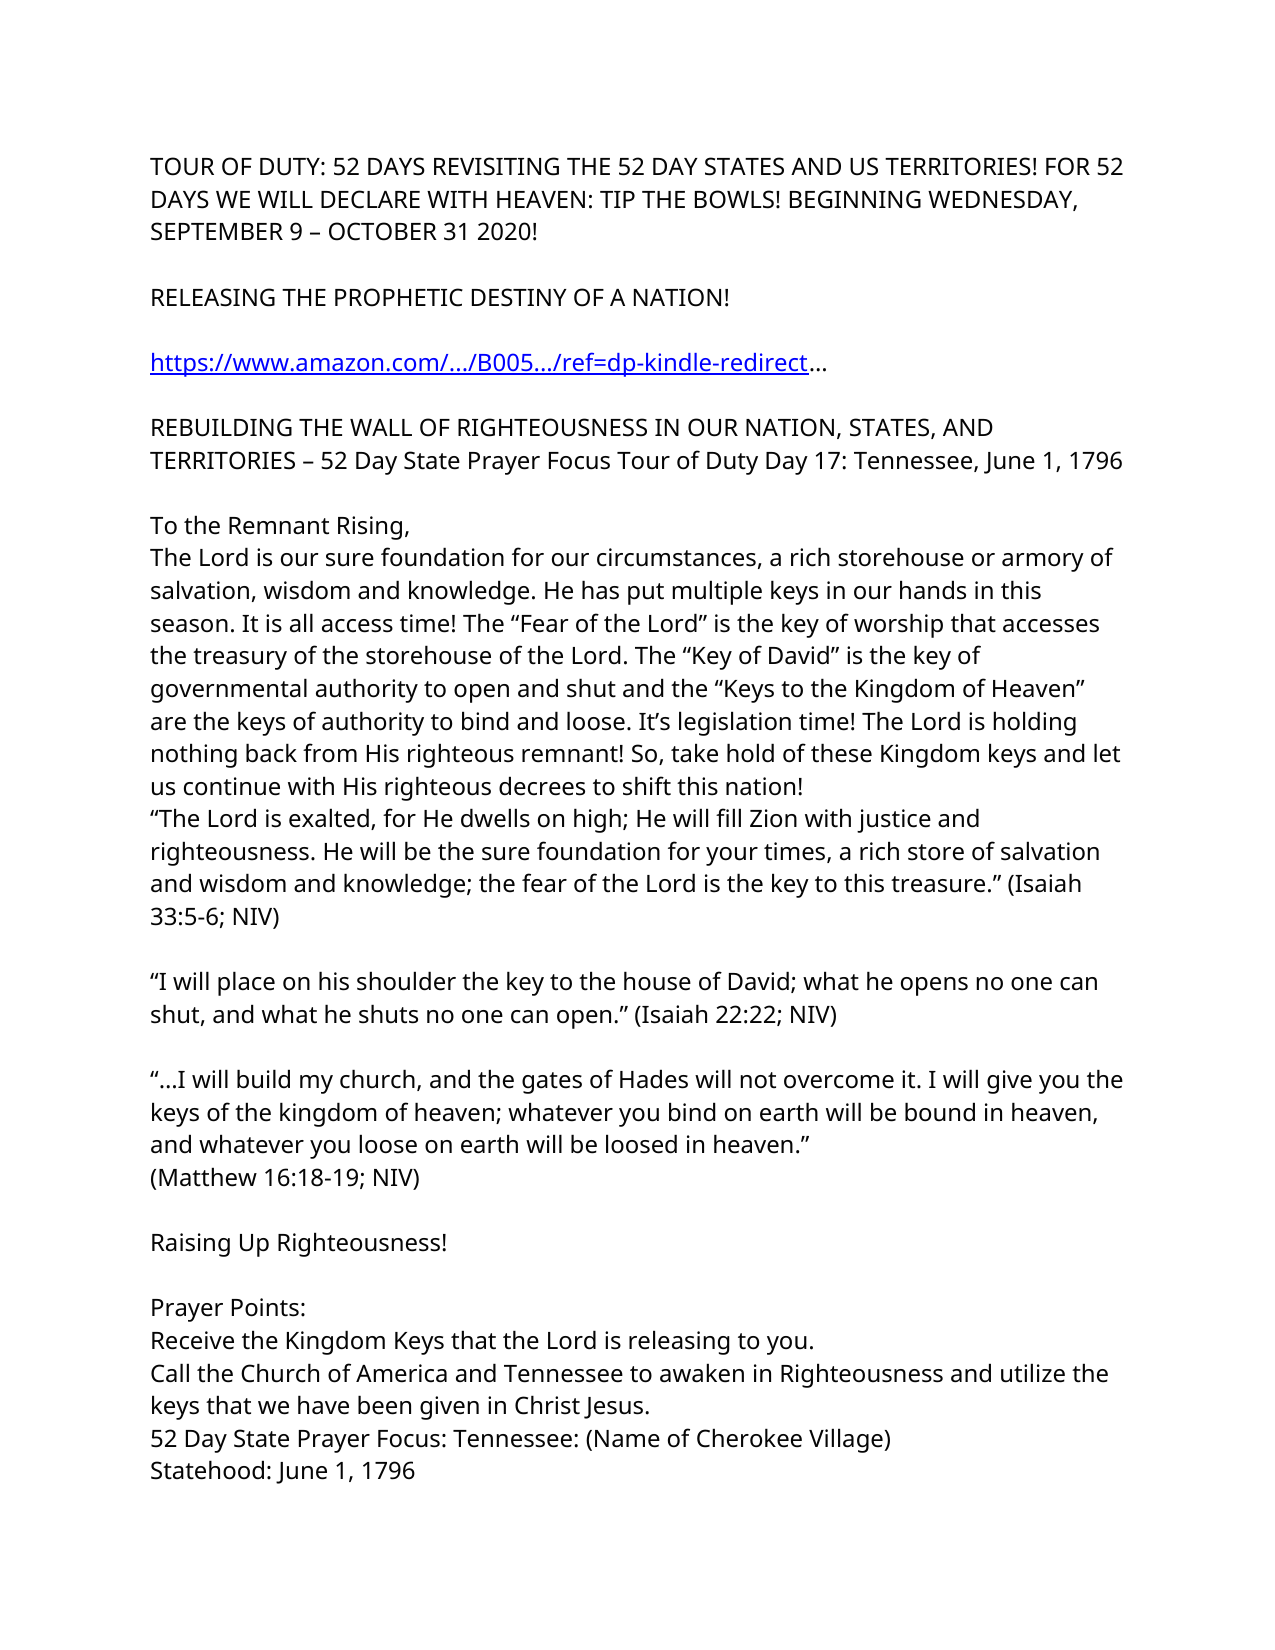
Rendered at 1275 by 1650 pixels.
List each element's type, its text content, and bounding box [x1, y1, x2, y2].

text 52 Day State Prayer Focus: Tennessee: (Name of Cherokee Village) [150, 1422, 1125, 1454]
text RELEASING THE PROPHETIC DESTINY OF A NATION! [150, 280, 1125, 313]
text “The Lord is exalted, for He dwells on high; He will fill Zion with justice and righteousness. He will be the sure foundation for your times, a rich store of salvation and wisdom and knowledge; the fear of the Lord is the key to this treasure.” (Isaiah 33:5-6; NIV) [150, 802, 1125, 932]
text Statehood: June 1, 1796 [150, 1454, 1125, 1487]
text Receive the Kingdom Keys that the Lord is releasing to you. [150, 1324, 1125, 1356]
text Prayer Points: [150, 1291, 1125, 1324]
text “…I will build my church, and the gates of Hades will not overcome it. I will give you the keys of the kingdom of heaven; whatever you bind on earth will be bound in heaven, and whatever you loose on earth will be loosed in heaven.” [150, 1063, 1125, 1161]
text Call the Church of America and Tennessee to awaken in Righteousness and utilize the keys that we have been given in Christ Jesus. [150, 1356, 1125, 1422]
text “I will place on his shoulder the key to the house of David; what he opens no one can shut, and what he shuts no one can open.” (Isaiah 22:22; NIV) [150, 965, 1125, 1030]
text The Lord is our sure foundation for our circumstances, a rich storehouse or armory of salvation, wisdom and knowledge. He has put multiple keys in our hands in this season. It is all access time! The “Fear of the Lord” is the key of worship that accesses the treasury of the storehouse of the Lord. The “Key of David” is the key of governmental authority to open and shut and the “Keys to the Kingdom of Heaven” are the keys of authority to bind and loose. It’s legislation time! The Lord is holding nothing back from His righteous remnant! So, take hold of these Kingdom keys and let us continue with His righteous decrees to shift this nation! [150, 541, 1125, 802]
text Raising Up Righteousness! [150, 1226, 1125, 1258]
text REBUILDING THE WALL OF RIGHTEOUSNESS IN OUR NATION, STATES, AND TERRITORIES – 52 Day State Prayer Focus Tour of Duty Day 17: Tennessee, June 1, 1796 [150, 411, 1125, 476]
text https://www.amazon.com/.../B005.../ref=dp-kindle-redirect... [150, 346, 1125, 378]
text (Matthew 16:18-19; NIV) [150, 1161, 1125, 1193]
text To the Remnant Rising, [150, 509, 1125, 541]
text TOUR OF DUTY: 52 DAYS REVISITING THE 52 DAY STATES AND US TERRITORIES! FOR 52 DAYS WE WILL DECLARE WITH HEAVEN: TIP THE BOWLS! BEGINNING WEDNESDAY, SEPTEMBER 9 – OCTOBER 31 2020! [150, 150, 1125, 248]
